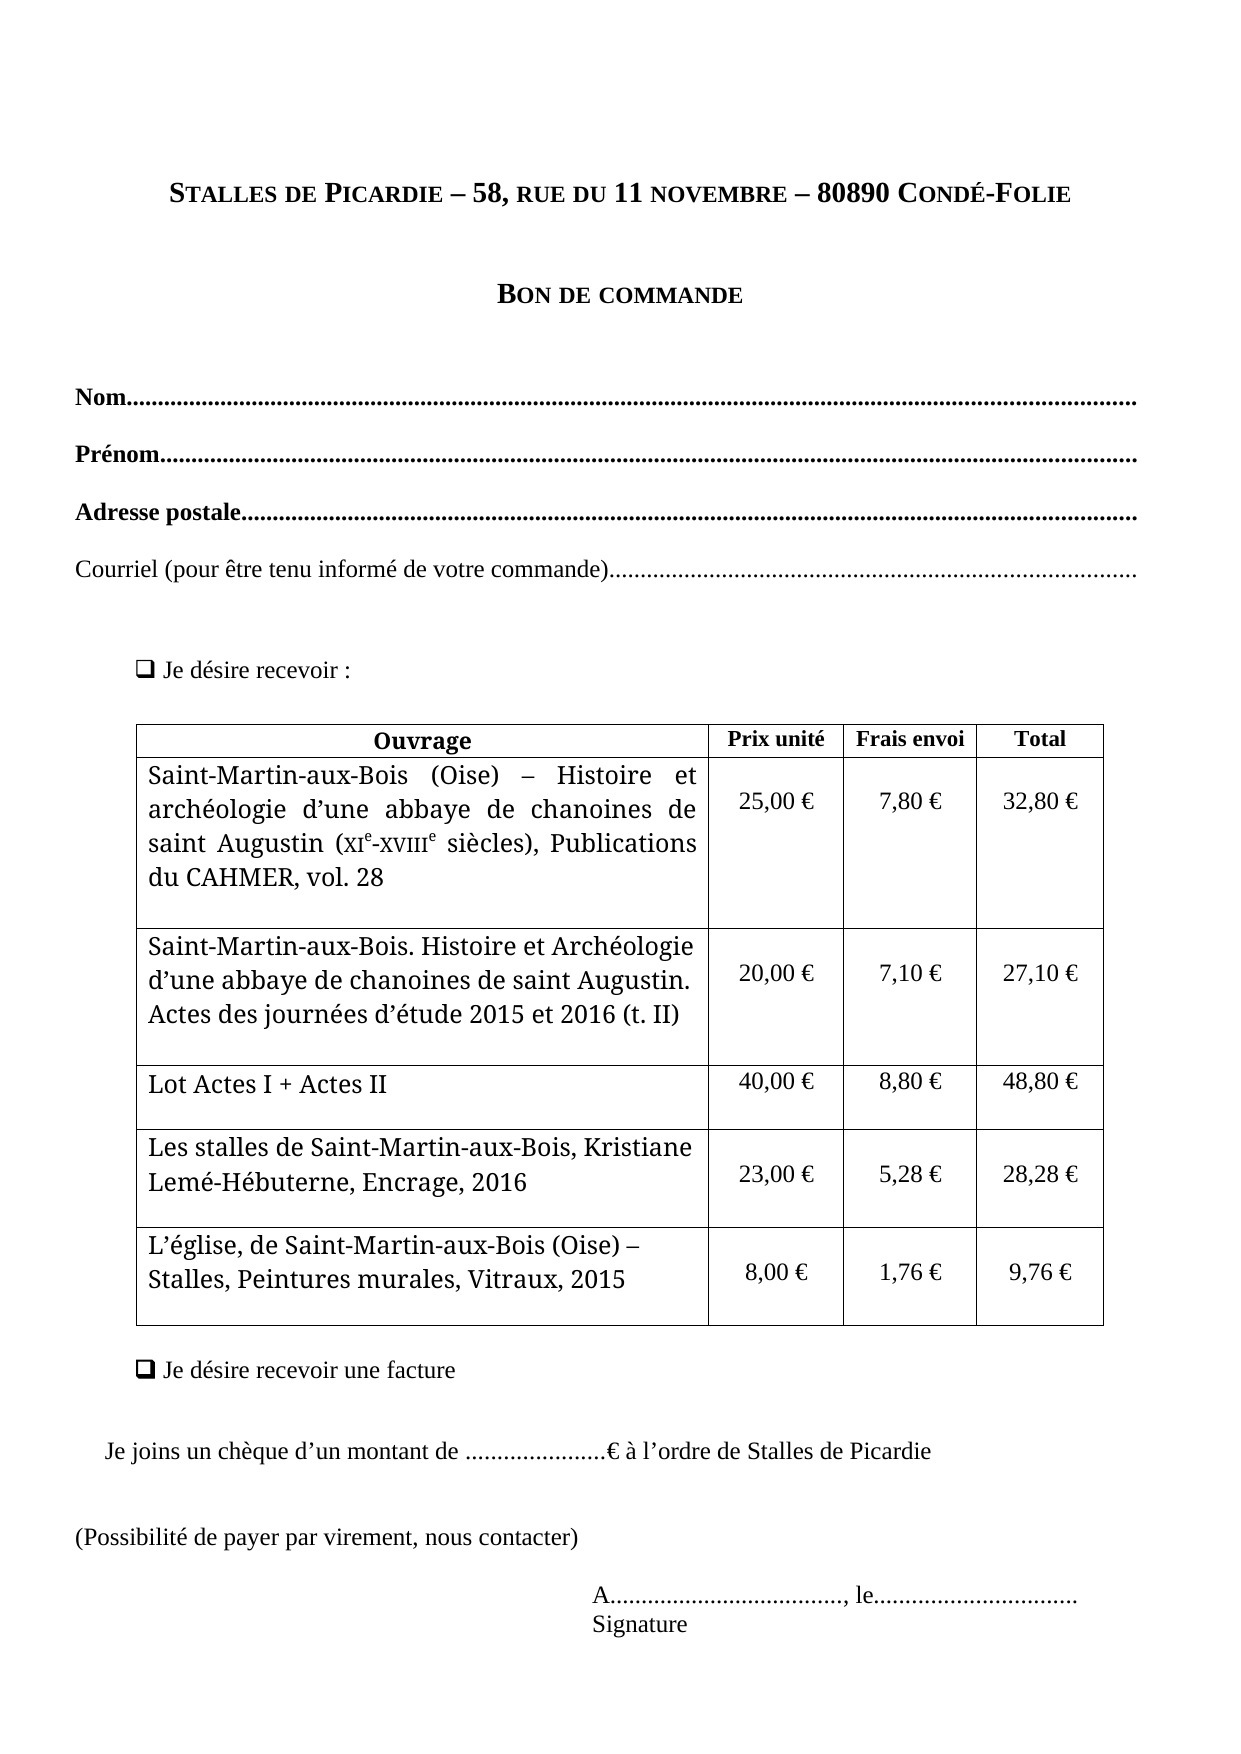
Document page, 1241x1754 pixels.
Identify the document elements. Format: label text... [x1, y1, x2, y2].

table_cell 7,80 € [844, 758, 976, 928]
text Prénom [75, 439, 1165, 468]
table_cell Saint-Martin-aux-Bois. Histoire et Archéologie d’une abbaye de chanoines de saint Augustin. Actes des journées d’étude 2015 et 2016 (t. II) [137, 929, 708, 1065]
table_header Total [977, 725, 1103, 757]
text Stalles de Picardie – 58, rue du 11 novembre – 80890 Condé-Folie [75, 176, 1165, 209]
table_cell 32,80 € [977, 758, 1103, 928]
text Signature [592, 1609, 1165, 1637]
text (Possibilité de payer par virement, nous contacter) [75, 1522, 1165, 1551]
text Courriel (pour être tenu informé de votre commande) [75, 554, 1165, 583]
text Adresse postale [75, 497, 1165, 525]
table_cell 48,80 € [977, 1066, 1103, 1129]
table_cell 8,80 € [844, 1066, 976, 1129]
subtitle Je désire recevoir : [134, 655, 1165, 683]
table_header Frais envoi [844, 725, 976, 757]
table_cell 5,28 € [844, 1130, 976, 1227]
table_cell Lot Actes I + Actes II [137, 1066, 708, 1129]
table_cell 27,10 € [977, 929, 1103, 1065]
table_cell 23,00 € [709, 1130, 843, 1227]
text Nom [75, 382, 1165, 410]
table_cell 1,76 € [844, 1228, 976, 1325]
table_header Ouvrage [137, 725, 708, 757]
table_cell 28,28 € [977, 1130, 1103, 1227]
table_cell 7,10 € [844, 929, 976, 1065]
table_cell Les stalles de Saint-Martin-aux-Bois, Kristiane Lemé-Hébuterne, Encrage, 2016 [137, 1130, 708, 1227]
table_cell Saint-Martin-aux-Bois (Oise) – Histoire et archéologie d’une abbaye de chanoines de saint Augustin (xie-xviiie siècles), Publications du CAHMER, vol. 28 [137, 758, 708, 928]
table_cell L’église, de Saint-Martin-aux-Bois (Oise) – Stalles, Peintures murales, Vitraux, 2015 [137, 1228, 708, 1325]
text Bon de commande [75, 276, 1165, 310]
text Je désire recevoir une facture [134, 1355, 1165, 1383]
text A , le [592, 1580, 1165, 1609]
table_cell 8,00 € [709, 1228, 843, 1325]
table_cell 9,76 € [977, 1228, 1103, 1325]
table_header Prix unité [709, 725, 843, 757]
table_cell 40,00 € [709, 1066, 843, 1129]
table_cell 25,00 € [709, 758, 843, 928]
table_cell 20,00 € [709, 929, 843, 1065]
text Je joins un chèque d’un montant de € à l’ordre de Stalles de Picardie [104, 1436, 1165, 1465]
